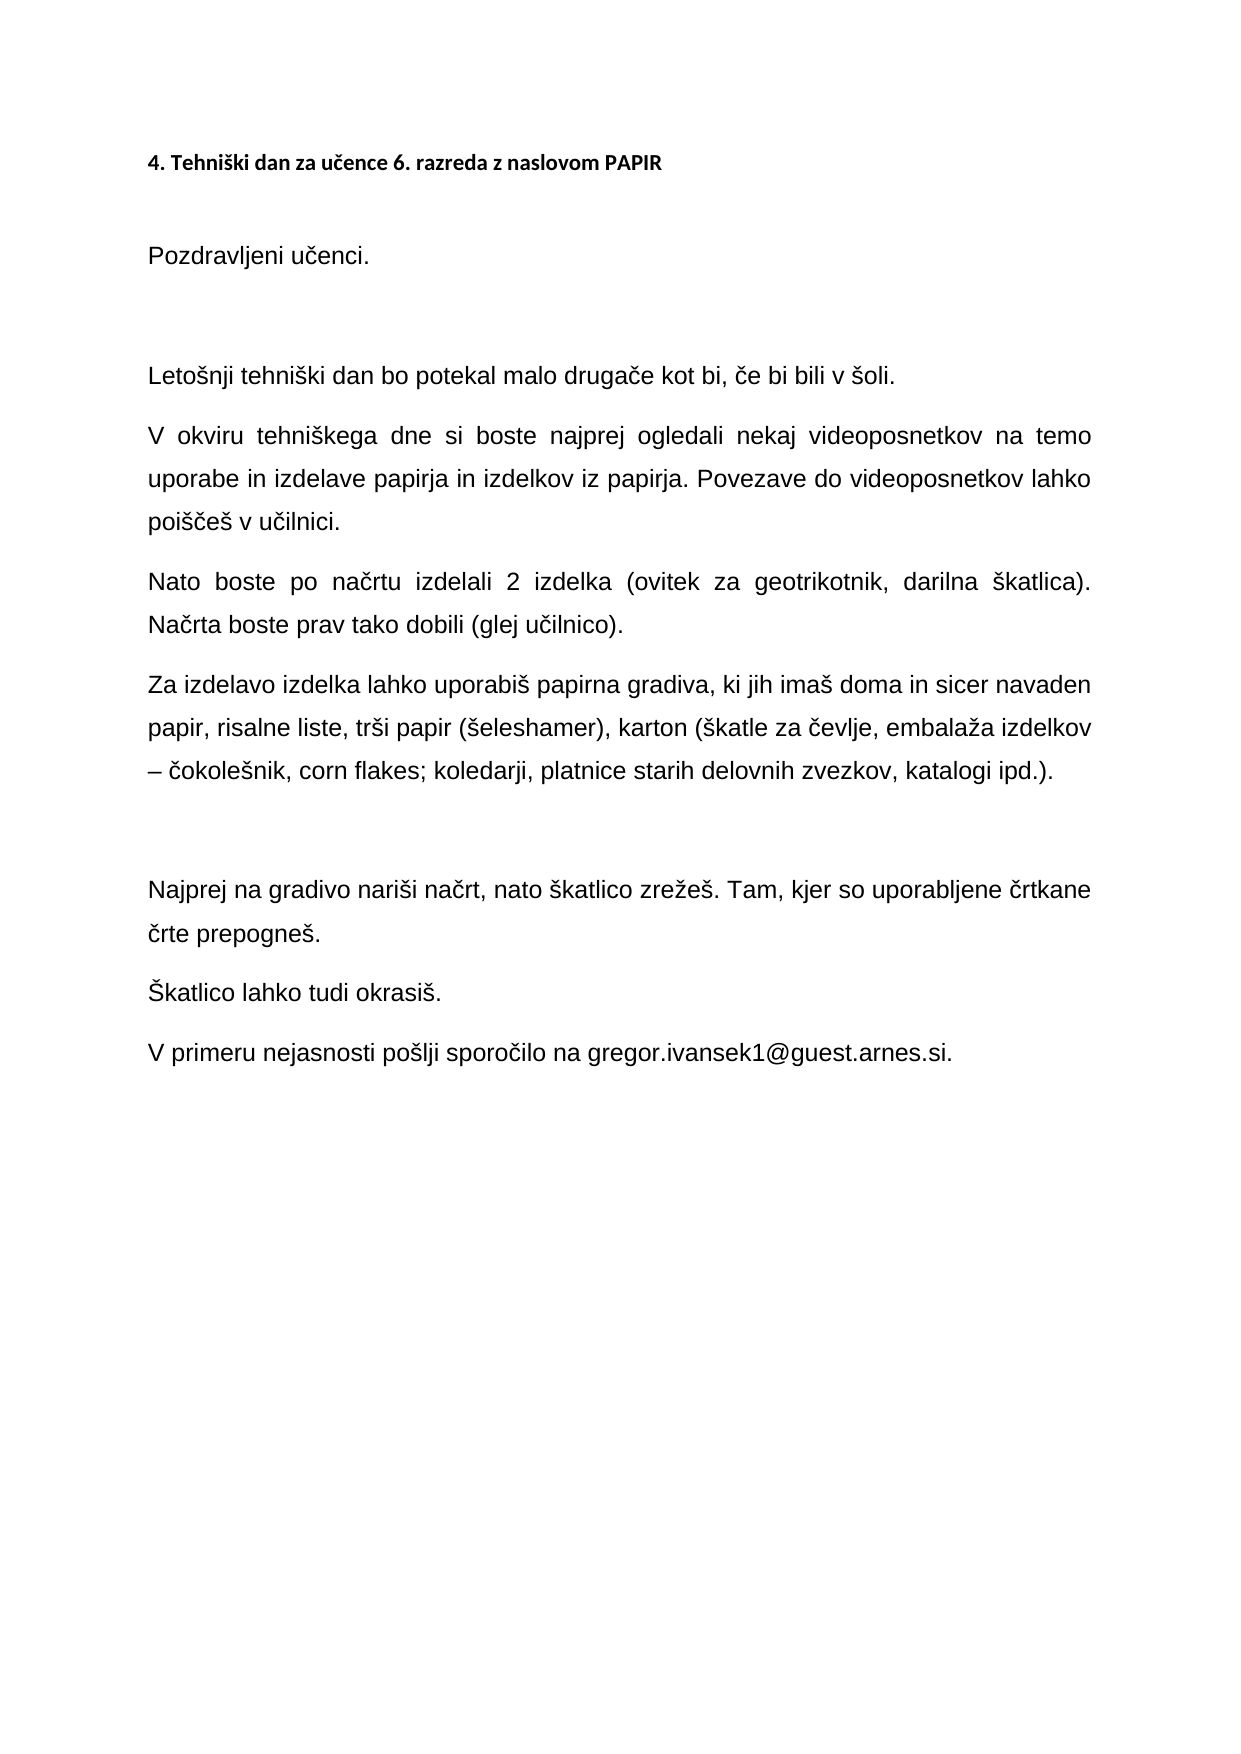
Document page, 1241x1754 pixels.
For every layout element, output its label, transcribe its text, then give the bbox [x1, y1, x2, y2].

text Pozdravljeni učenci. [148, 241, 1093, 270]
text Škatlico lahko tudi okrasiš. [148, 978, 1093, 1007]
text 4. Tehniški dan za učence 6. razreda z naslovom PAPIR [148, 148, 1093, 176]
text Najprej na gradivo nariši načrt, nato škatlico zrežeš. Tam, kjer so uporabljene črtkane črte prepogneš. [148, 876, 1093, 947]
text V okviru tehniškega dne si boste najprej ogledali nekaj videoposnetkov na temo uporabe in izdelave papirja in izdelkov iz papirja. Povezave do videoposnetkov lahko poiščeš v učilnici. [148, 421, 1093, 536]
text Za izdelavo izdelka lahko uporabiš papirna gradiva, ki jih imaš doma in sicer navaden papir, risalne liste, trši papir (šeleshamer), karton (škatle za čevlje, embalaža izdelkov – čokolešnik, corn flakes; koledarji, platnice starih delovnih zvezkov, katalogi ipd.). [148, 670, 1093, 785]
text Letošnji tehniški dan bo potekal malo drugače kot bi, če bi bili v šoli. [148, 361, 1093, 390]
text Nato boste po načrtu izdelali 2 izdelka (ovitek za geotrikotnik, darilna škatlica). Načrta boste prav tako dobili (glej učilnico). [148, 567, 1093, 639]
text V primeru nejasnosti pošlji sporočilo na gregor.ivansek1@guest.arnes.si. [148, 1038, 1093, 1067]
